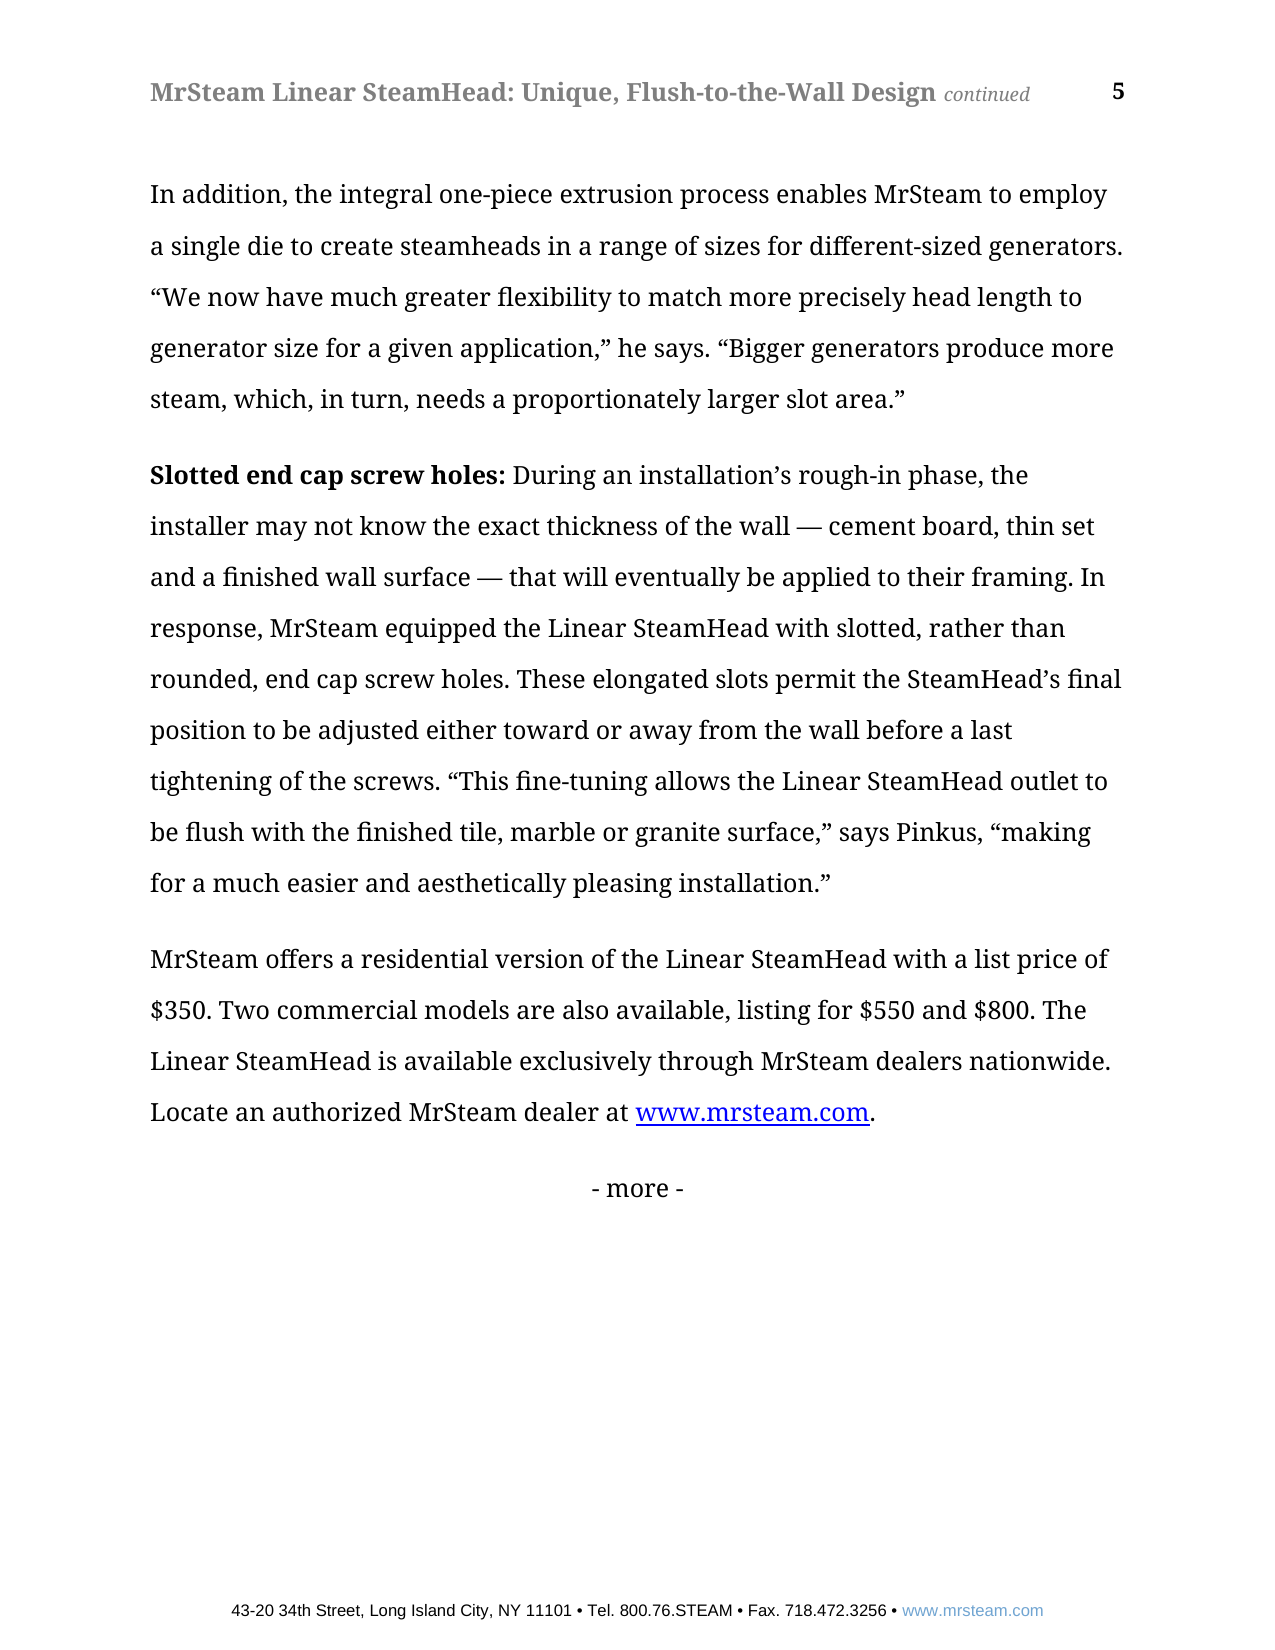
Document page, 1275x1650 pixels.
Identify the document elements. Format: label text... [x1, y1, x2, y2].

text Slotted end cap screw holes: During an installation’s rough-in phase, the installer may not know the exact thickness of the wall — cement board, thin set and a finished wall surface — that will eventually be applied to their framing. In response, MrSteam equipped the Linear SteamHead with slotted, rather than rounded, end cap screw holes. These elongated slots permit the SteamHead’s final position to be adjusted either toward or away from the wall before a last tightening of the screws. “This fine-tuning allows the Linear SteamHead outlet to be flush with the finished tile, marble or granite surface,” says Pinkus, “making for a much easier and aesthetically pleasing installation.” [150, 457, 1125, 900]
text In addition, the integral one-piece extrusion process enables MrSteam to employ a single die to create steamheads in a range of sizes for different-sized generators. “We now have much greater flexibility to match more precisely head length to generator size for a given application,” he says. “Bigger generators produce more steam, which, in turn, needs a proportionately larger slot area.” [150, 177, 1125, 415]
text MrSteam offers a residential version of the Linear SteamHead with a list price of $350. Two commercial models are also available, listing for $550 and $800. The Linear SteamHead is available exclusively through MrSteam dealers nationwide. Locate an authorized MrSteam dealer at www.mrsteam.com. [150, 942, 1125, 1129]
text - more - [150, 1171, 1125, 1205]
